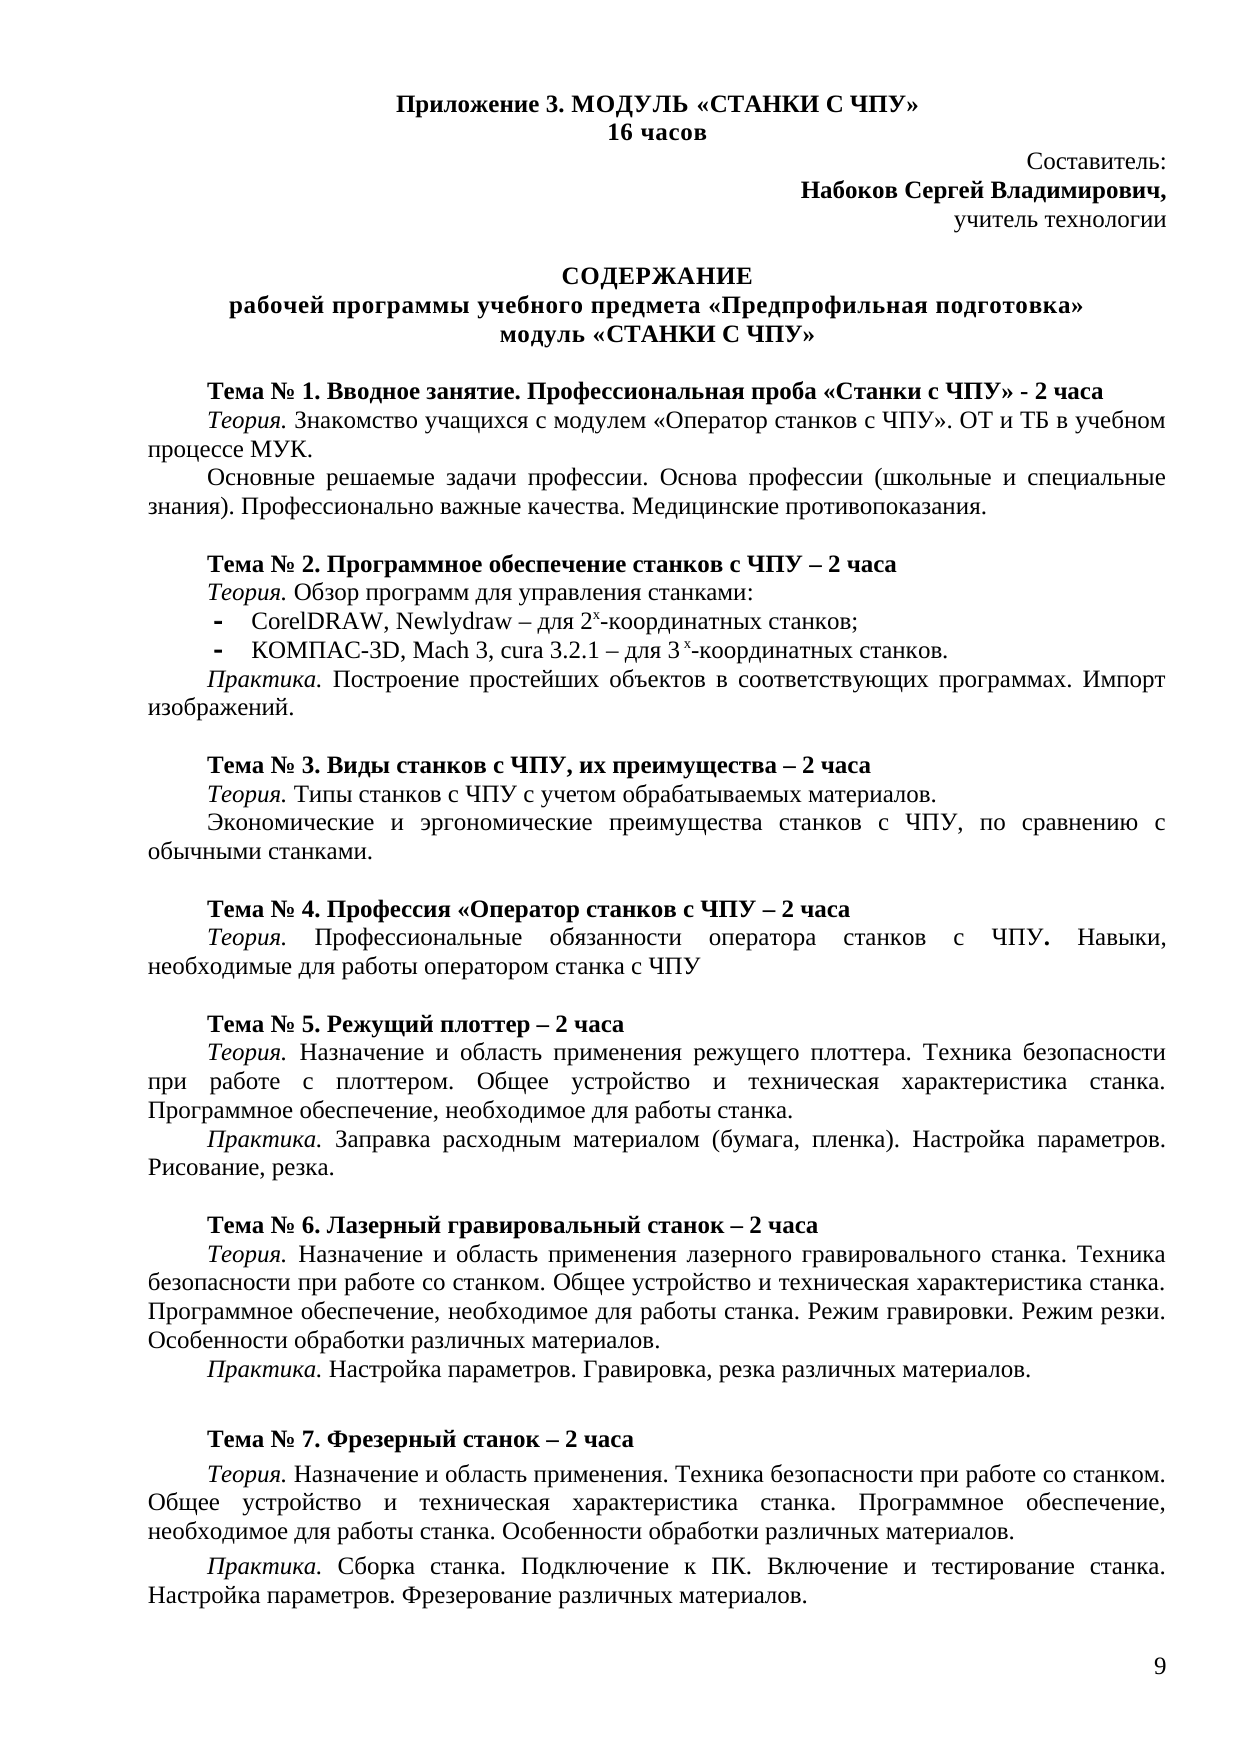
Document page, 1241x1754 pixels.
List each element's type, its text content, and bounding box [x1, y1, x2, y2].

text Теория. Назначение и область применения режущего плоттера. Техника безопасности при работе с плоттером. Общее устройство и техническая характеристика станка. Программное обеспечение, необходимое для работы станка. [148, 1037, 1167, 1124]
text Набоков Сергей Владимирович, [148, 175, 1167, 204]
text Составитель: [148, 146, 1167, 175]
text Теория. Обзор программ для управления станками: [148, 577, 1167, 606]
list КОМПАС-3D, Mach 3, cura 3.2.1 – для 3 х-координатных станков. [214, 635, 1167, 664]
text Тема № 5. Режущий плоттер – 2 часа [148, 1009, 1167, 1037]
text Тема № 2. Программное обеспечение станков с ЧПУ – 2 часа [148, 549, 1167, 577]
text Практика. Настройка параметров. Гравировка, резка различных материалов. [148, 1354, 1167, 1382]
text 16 часов [148, 117, 1167, 146]
text Тема № 6. Лазерный гравировальный станок – 2 часа [148, 1210, 1167, 1239]
text Основные решаемые задачи профессии. Основа профессии (школьные и специальные знания). Профессионально важные качества. Медицинские противопоказания. [148, 462, 1167, 520]
text Теория. Назначение и область применения. Техника безопасности при работе со станком. Общее устройство и техническая характеристика станка. Программное обеспечение, необходимое для работы станка. Особенности обработки различных материалов. [148, 1459, 1167, 1545]
text учитель технологии [148, 204, 1167, 232]
text модуль «станки с ЧПУ» [148, 319, 1167, 347]
text Практика. Построение простейших объектов в соответствующих программах. Импорт изображений. [148, 664, 1167, 721]
text Практика. Заправка расходным материалом (бумага, пленка). Настройка параметров. Рисование, резка. [148, 1124, 1167, 1181]
text Экономические и эргономические преимущества станков с ЧПУ, по сравнению с обычными станками. [148, 807, 1167, 865]
text Практика. Сборка станка. Подключение к ПК. Включение и тестирование станка. Настройка параметров. Фрезерование различных материалов. [148, 1551, 1167, 1609]
text Теория. Назначение и область применения лазерного гравировального станка. Техника безопасности при работе со станком. Общее устройство и техническая характеристика станка. Программное обеспечение, необходимое для работы станка. Режим гравировки. Режим резки. Особенности обработки различных материалов. [148, 1239, 1167, 1354]
text Тема № 3. Виды станков с ЧПУ, их преимущества – 2 часа [148, 750, 1167, 779]
text Тема № 1. Вводное занятие. Профессиональная проба «Станки с ЧПУ» - 2 часа [148, 376, 1167, 405]
text Тема № 7. Фрезерный станок – 2 часа [148, 1424, 1167, 1452]
list CorelDRAW, Newlydraw – для 2х-координатных станков; [214, 606, 1167, 635]
text Теория. Типы станков с ЧПУ с учетом обрабатываемых материалов. [148, 779, 1167, 807]
subtitle Приложение 3. модуль «станки с ЧПУ» [148, 89, 1167, 117]
text содержание [148, 261, 1167, 290]
text Теория. Профессиональные обязанности оператора станков с ЧПУ. Навыки, необходимые для работы оператором станка с ЧПУ [148, 922, 1167, 980]
text рабочей программы учебного предмета «Предпрофильная подготовка» [148, 290, 1167, 319]
text Теория. Знакомство учащихся с модулем «Оператор станков с ЧПУ». ОТ и ТБ в учебном процессе МУК. [148, 405, 1167, 462]
text Тема № 4. Профессия «Оператор станков с ЧПУ – 2 часа [148, 894, 1167, 922]
